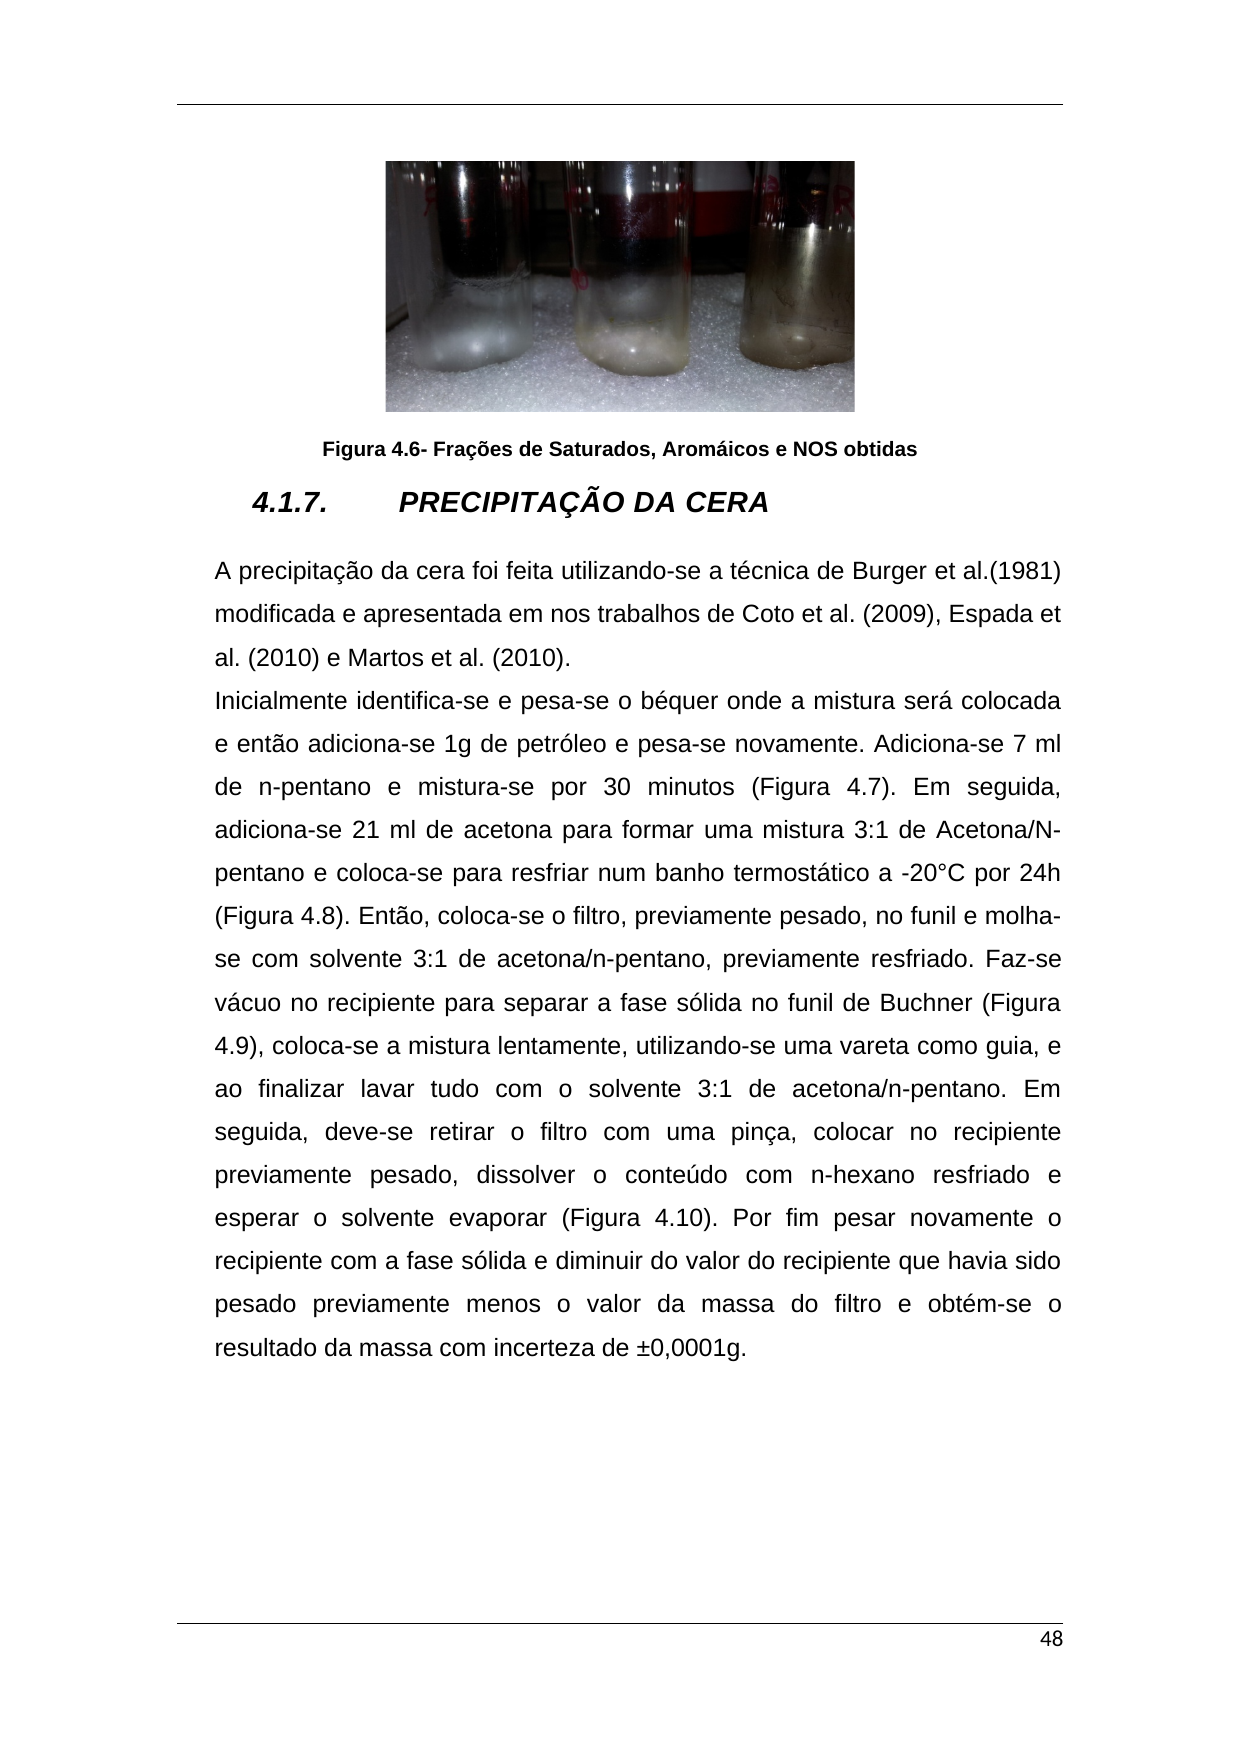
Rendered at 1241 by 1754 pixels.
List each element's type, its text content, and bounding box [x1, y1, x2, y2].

list Inicialmente identifica-se e pesa-se o béquer onde a mistura será colocada e então adiciona-se 1g de petróleo e pesa-se novamente. Adiciona-se 7 ml de n-pentano e mistura-se por 30 minutos (Figura 4.7). Em seguida, adiciona-se 21 ml de acetona para formar uma mistura 3:1 de Acetona/N-pentano e coloca-se para resfriar num banho termostático a -20°C por 24h (Figura 4.8). Então, coloca-se o filtro, previamente pesado, no funil e molha-se com solvente 3:1 de acetona/n-pentano, previamente resfriado. Faz-se vácuo no recipiente para separar a fase sólida no funil de Buchner (Figura 4.9), coloca-se a mistura lentamente, utilizando-se uma vareta como guia, e ao finalizar lavar tudo com o solvente 3:1 de acetona/n-pentano. Em seguida, deve-se retirar o filtro com uma pinça, colocar no recipiente previamente pesado, dissolver o conteúdo com n-hexano resfriado e esperar o solvente evaporar (Figura 4.10). Por fim pesar novamente o recipiente com a fase sólida e diminuir do valor do recipiente que havia sido pesado previamente menos o valor da massa do filtro e obtém-se o resultado da massa com incerteza de ±0,0001g. [214, 686, 1063, 1361]
text Figura 4.6- Frações de Saturados, Aromáicos e NOS obtidas [177, 436, 1063, 460]
list PRECIPITAÇÃO DA CERA [252, 485, 1063, 518]
list A precipitação da cera foi feita utilizando-se a técnica de Burger et al.(1981) modificada e apresentada em nos trabalhos de Coto et al. (2009), Espada et al. (2010) e Martos et al. (2010). [214, 556, 1063, 671]
picture [385, 161, 855, 412]
